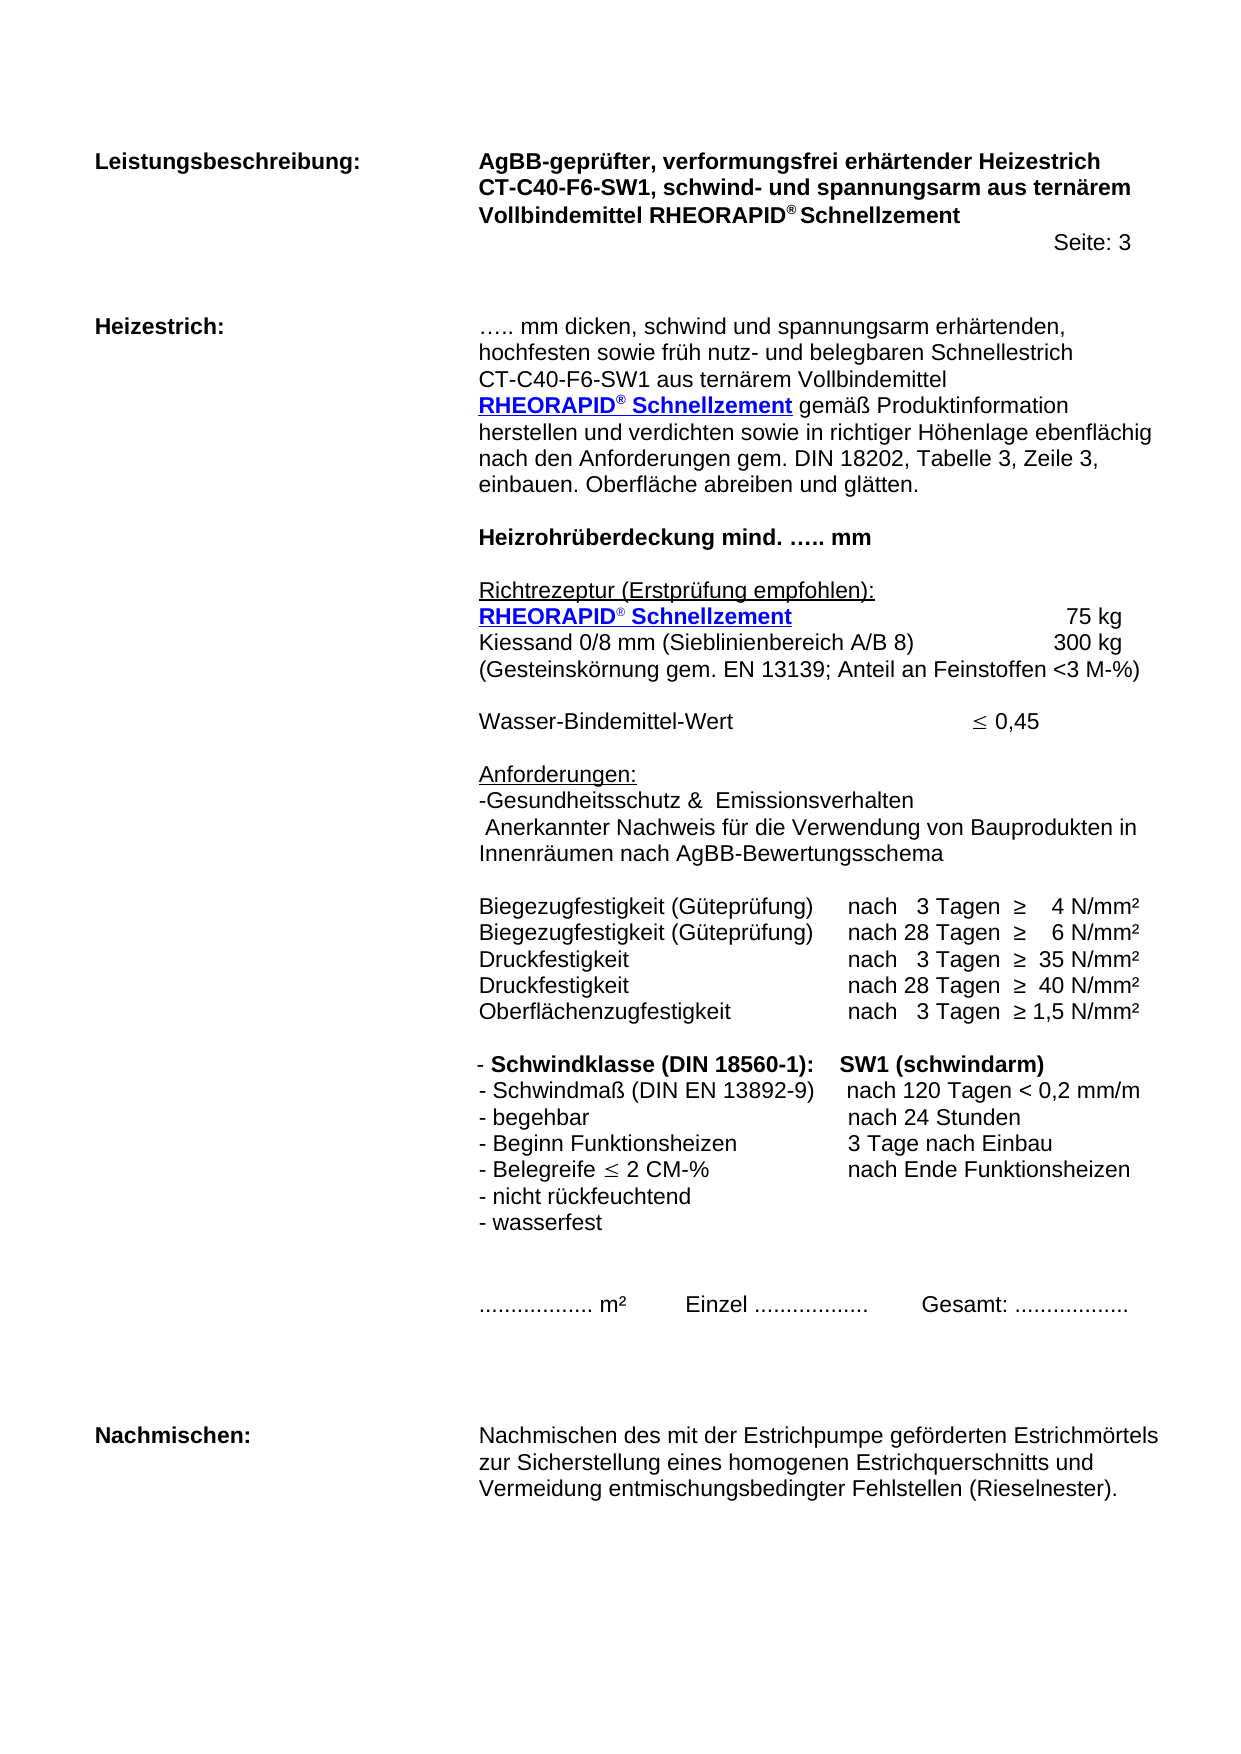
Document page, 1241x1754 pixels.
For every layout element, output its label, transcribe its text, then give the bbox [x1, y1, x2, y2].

text - begehbar nach 24 Stunden [94, 1104, 1166, 1130]
text Biegezugfestigkeit (Güteprüfung) nach 3 Tagen ≥ 4 N/mm² Biegezugfestigkeit (Güteprüfung) nach 28 Tagen ≥ 6 N/mm² Druckfestigkeit nach 3 Tagen ≥ 35 N/mm² Druckfestigkeit nach 28 Tagen ≥ 40 N/mm² Oberflächenzugfestigkeit nach 3 Tagen ≥ 1,5 N/mm² [94, 893, 1166, 1024]
text - nicht rückfeuchtend [94, 1183, 1166, 1209]
text RHEORAPID® Schnellzement gemäß Produktinformation herstellen und verdichten sowie in richtiger Höhenlage ebenflächig nach den Anforderungen gem. DIN 18202, Tabelle 3, Zeile 3, einbauen. Oberfläche abreiben und glätten. Heizrohrüberdeckung mind. ….. mm [94, 392, 1166, 550]
text Wasser-Bindemittel-Wert 0,45 Anforderungen: -Gesundheitsschutz & Emissionsverhalten [478, 682, 1166, 814]
text Anerkannter Nachweis für die Verwendung von Bauprodukten in Innenräumen nach AgBB-Bewertungsschema [478, 814, 1166, 866]
text - wasserfest [94, 1209, 1166, 1235]
text .................. m² Einzel .................. Gesamt: .................. [94, 1291, 1166, 1317]
text Nachmischen: Nachmischen des mit der Estrichpumpe geförderten Estrichmörtels zur Sicherstellung eines homogenen Estrichquerschnitts und Vermeidung entmischungsbedingter Fehlstellen (Rieselnester). [94, 1422, 1166, 1501]
text CT-C40-F6-SW1 aus ternärem Vollbindemittel [94, 366, 1166, 392]
text Heizestrich: ….. mm dicken, schwind und spannungsarm erhärtenden, hochfesten sowie früh nutz- und belegbaren Schnellestrich [94, 313, 1166, 366]
text Richtrezeptur (Erstprüfung empfohlen): [94, 577, 1166, 603]
text - Schwindmaß (DIN EN 13892-9) nach 120 Tagen < 0,2 mm/m [94, 1077, 1166, 1104]
text RHEORAPID® Schnellzement 75 kg Kiessand 0/8 mm (Sieblinienbereich A/B 8) 300 kg (Gesteinskörnung gem. EN 13139; Anteil an Feinstoffen <3 M-%) [94, 603, 1166, 682]
text - Schwindklasse (DIN 18560-1): SW1 (schwindarm) [94, 1051, 1166, 1077]
text - Belegreife 2 CM-% nach Ende Funktionsheizen [94, 1156, 1166, 1183]
text - Beginn Funktionsheizen 3 Tage nach Einbau [94, 1130, 1166, 1156]
